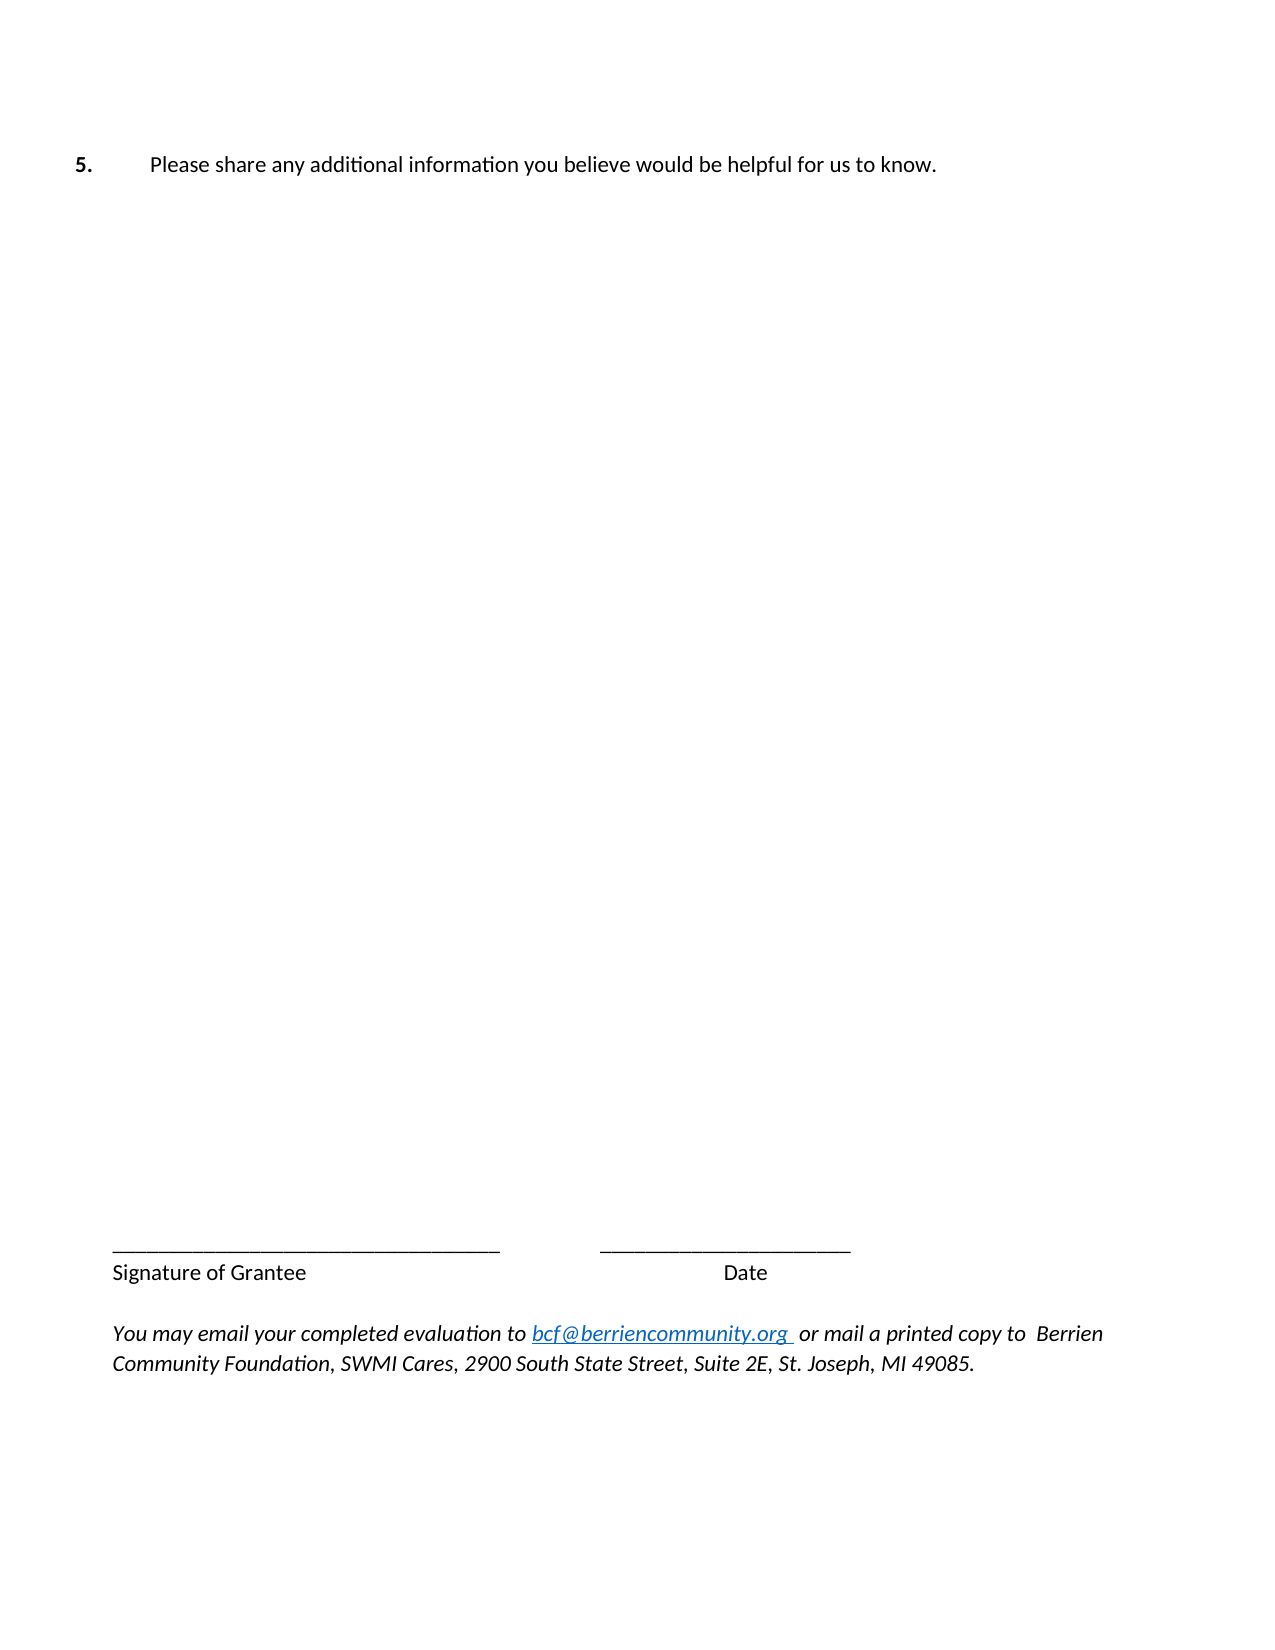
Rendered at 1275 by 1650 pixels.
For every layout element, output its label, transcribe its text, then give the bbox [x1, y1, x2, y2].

list You may email your completed evaluation to bcf@berriencommunity.org or mail a printed copy to Berrien Community Foundation, SWMI Cares, 2900 South State Street, Suite 2E, St. Joseph, MI 49085. [112, 1319, 1125, 1377]
list Signature of Grantee Date [112, 1258, 1125, 1287]
list Please share any additional information you believe would be helpful for us to know. [75, 150, 1125, 178]
list __________________________________ ______________________ [112, 1228, 1125, 1256]
